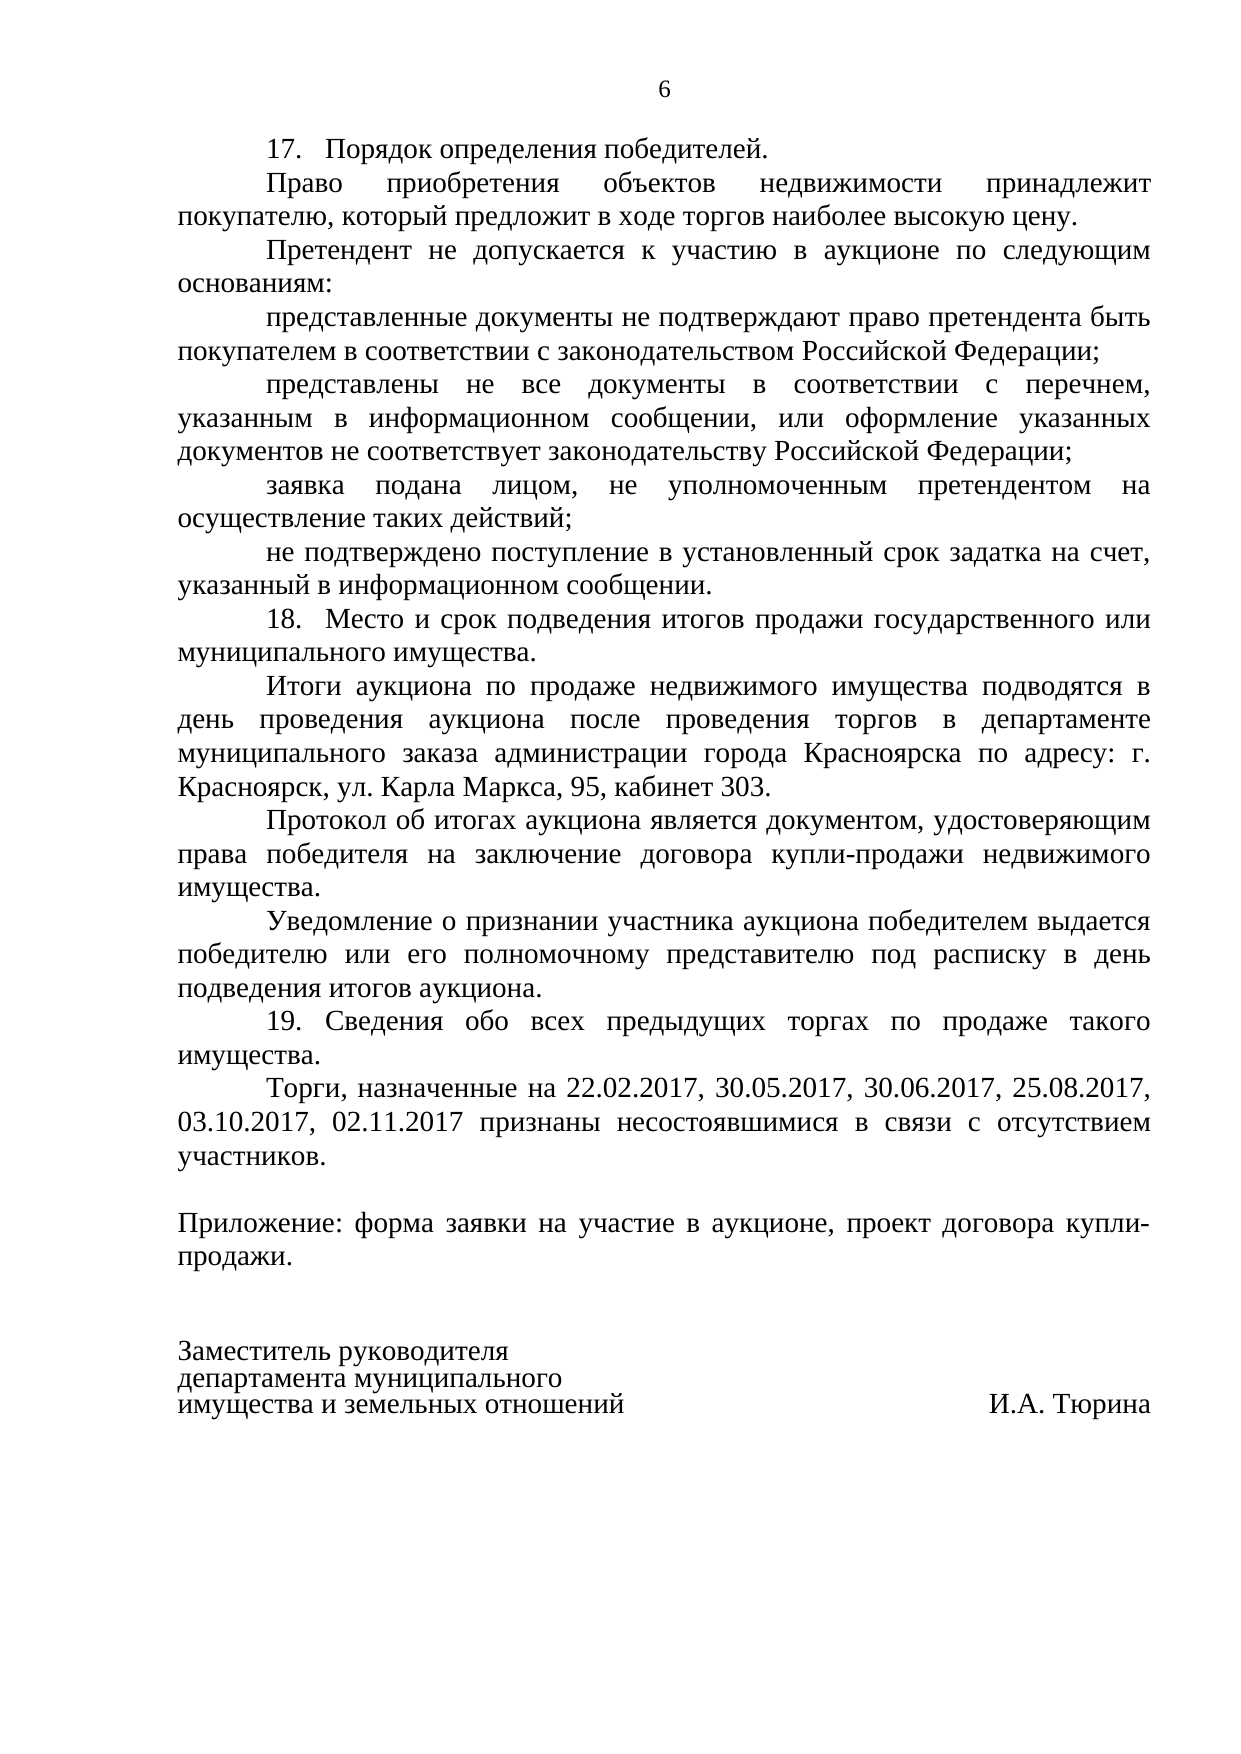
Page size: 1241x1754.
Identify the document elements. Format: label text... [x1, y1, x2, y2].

text Право приобретения объектов недвижимости принадлежит покупателю, который предложит в ходе торгов наиболее высокую цену. [177, 165, 1152, 232]
list Сведения обо всех предыдущих торгах по продаже такого имущества. [177, 1003, 1152, 1071]
text представленные документы не подтверждают право претендента быть покупателем в соответствии с законодательством Российской Федерации; [177, 299, 1152, 366]
text заявка подана лицом, не уполномоченным претендентом на осуществление таких действий; [177, 467, 1152, 534]
list Порядок определения победителей. [177, 131, 1152, 165]
text Торги, назначенные на 22.02.2017, 30.05.2017, 30.06.2017, 25.08.2017, 03.10.2017, 02.11.2017 признаны несостоявшимися в связи с отсутствием участников. [177, 1071, 1152, 1171]
text Заместитель руководителя [177, 1339, 1152, 1366]
list Место и срок подведения итогов продажи государственного или муниципального имущества. [177, 601, 1152, 668]
text Претендент не допускается к участию в аукционе по следующим основаниям: [177, 232, 1152, 299]
text департамента муниципального [177, 1366, 1152, 1392]
text Уведомление о признании участника аукциона победителем выдается победителю или его полномочному представителю под расписку в день подведения итогов аукциона. [177, 903, 1152, 1003]
text Приложение: форма заявки на участие в аукционе, проект договора купли-продажи. [177, 1205, 1152, 1272]
text имущества и земельных отношений И.А. Тюрина [177, 1392, 1152, 1419]
text Протокол об итогах аукциона является документом, удостоверяющим права победителя на заключение договора купли-продажи недвижимого имущества. [177, 802, 1152, 903]
text представлены не все документы в соответствии с перечнем, указанным в информационном сообщении, или оформление указанных документов не соответствует законодательству Российской Федерации; [177, 366, 1152, 467]
text Итоги аукциона по продаже недвижимого имущества подводятся в день проведения аукциона после проведения торгов в департаменте муниципального заказа администрации города Красноярска по адресу: г. Красноярск, ул. Карла Маркса, 95, кабинет 303. [177, 668, 1152, 802]
text не подтверждено поступление в установленный срок задатка на счет, указанный в информационном сообщении. [177, 534, 1152, 601]
